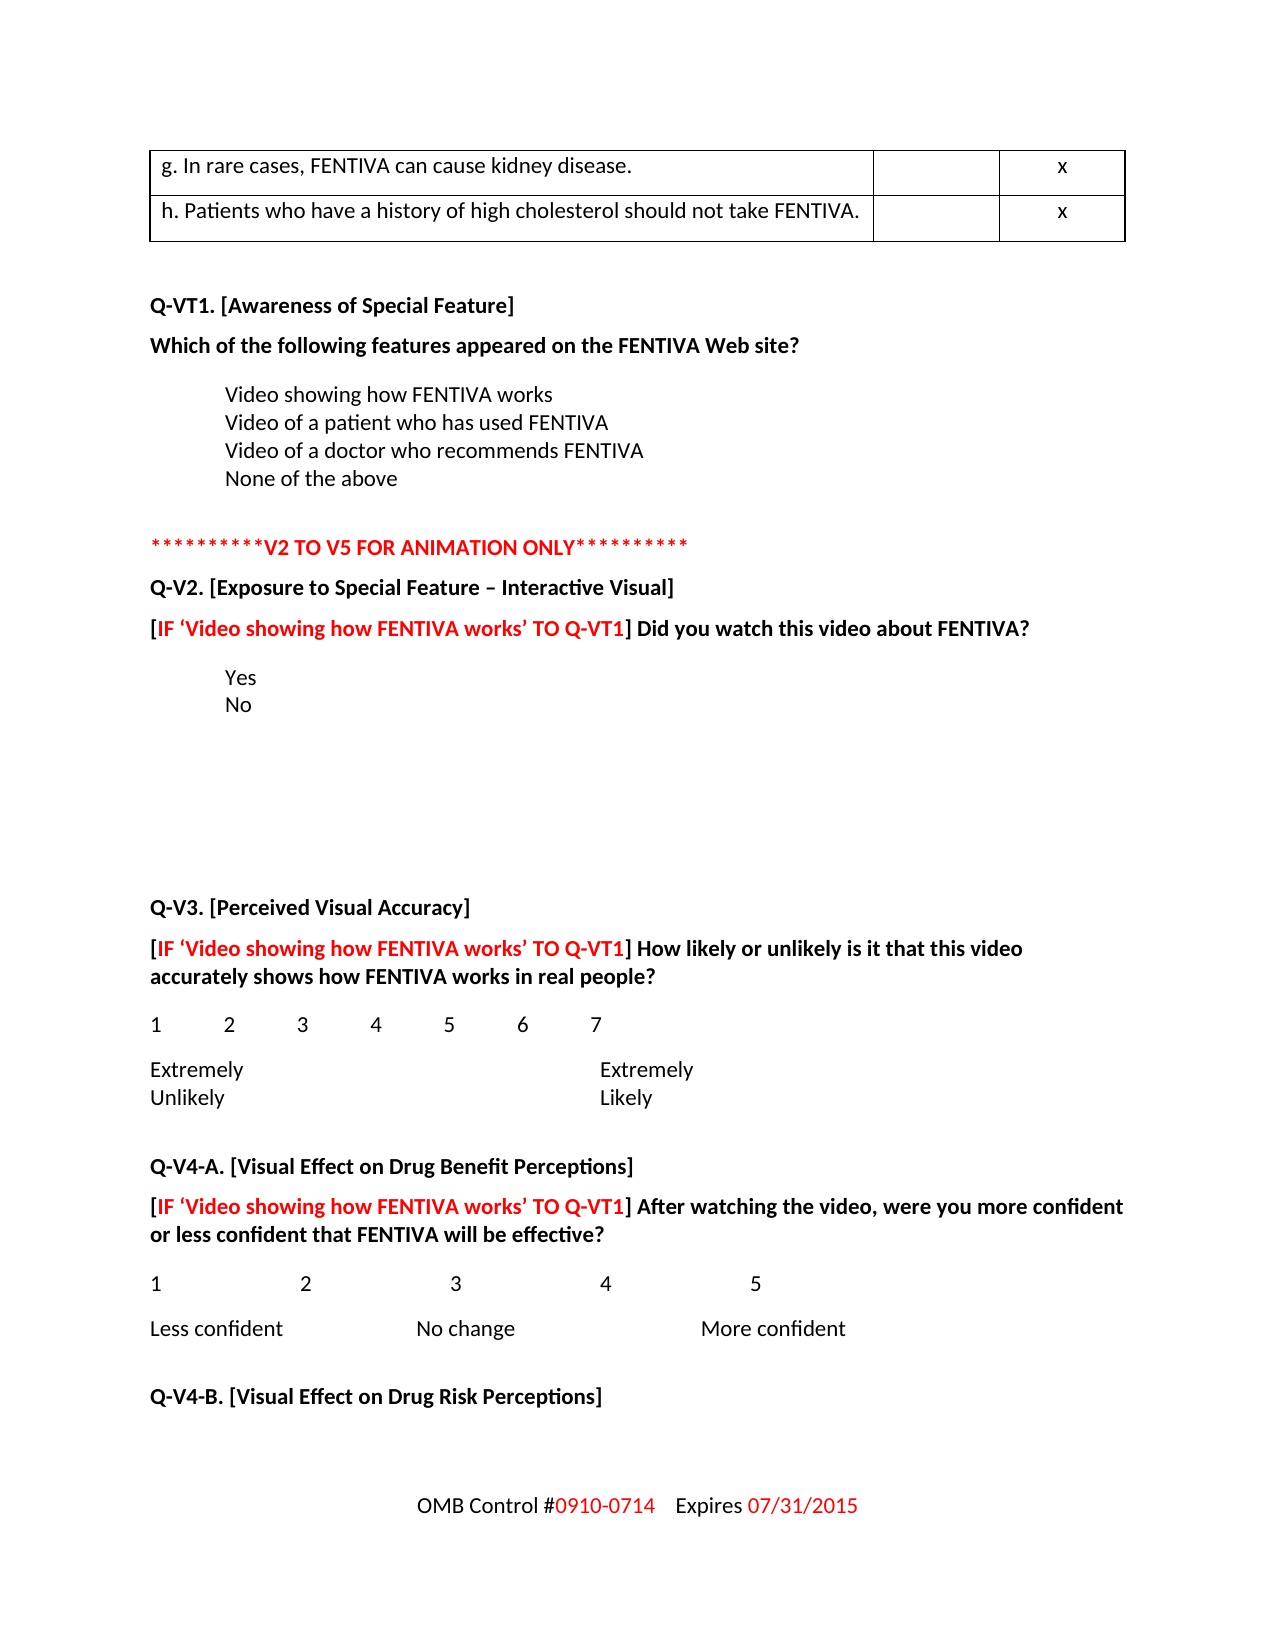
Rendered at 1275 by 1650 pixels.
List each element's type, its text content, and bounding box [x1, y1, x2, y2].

text **********V2 TO V5 FOR ANIMATION ONLY********** [150, 533, 1125, 561]
text Q-VT1. [Awareness of Special Feature] [150, 291, 1125, 319]
table_cell x [1000, 196, 1124, 241]
table_cell [874, 151, 999, 195]
text Less confident No change More confident [150, 1314, 1125, 1342]
text [IF ‘Video showing how FENTIVA works’ TO Q-VT1] After watching the video, were you more confident or less confident that FENTIVA will be effective? [150, 1192, 1125, 1248]
table_cell x [1000, 151, 1124, 195]
text Which of the following features appeared on the FENTIVA Web site? [150, 331, 1125, 359]
text Q-V2. [Exposure to Special Feature – Interactive Visual] [150, 573, 1125, 601]
text Q-V4-B. [Visual Effect on Drug Risk Perceptions] [150, 1382, 1125, 1411]
text Yes [225, 663, 1125, 691]
text Video of a doctor who recommends FENTIVA [225, 436, 1125, 464]
table_cell [874, 196, 999, 241]
text Video showing how FENTIVA works [225, 380, 1125, 408]
table_cell h. Patients who have a history of high cholesterol should not take FENTIVA. [151, 196, 873, 241]
text None of the above [225, 464, 1125, 492]
table_cell g. In rare cases, FENTIVA can cause kidney disease. [151, 151, 873, 195]
text Unlikely Likely [150, 1083, 1125, 1111]
text 1 2 3 4 5 6 7 [150, 1011, 1125, 1039]
text No [150, 691, 1125, 719]
text Q-V4-A. [Visual Effect on Drug Benefit Perceptions] [150, 1152, 1125, 1180]
text [IF ‘Video showing how FENTIVA works’ TO Q-VT1] How likely or unlikely is it that this video accurately shows how FENTIVA works in real people? [150, 934, 1125, 990]
text Extremely Extremely [150, 1055, 1125, 1083]
text 1 2 3 4 5 [150, 1269, 1125, 1297]
text Q-V3. [Perceived Visual Accuracy] [150, 893, 1125, 921]
text Video of a patient who has used FENTIVA [225, 408, 1125, 436]
text [IF ‘Video showing how FENTIVA works’ TO Q-VT1] Did you watch this video about FENTIVA? [150, 614, 1125, 642]
